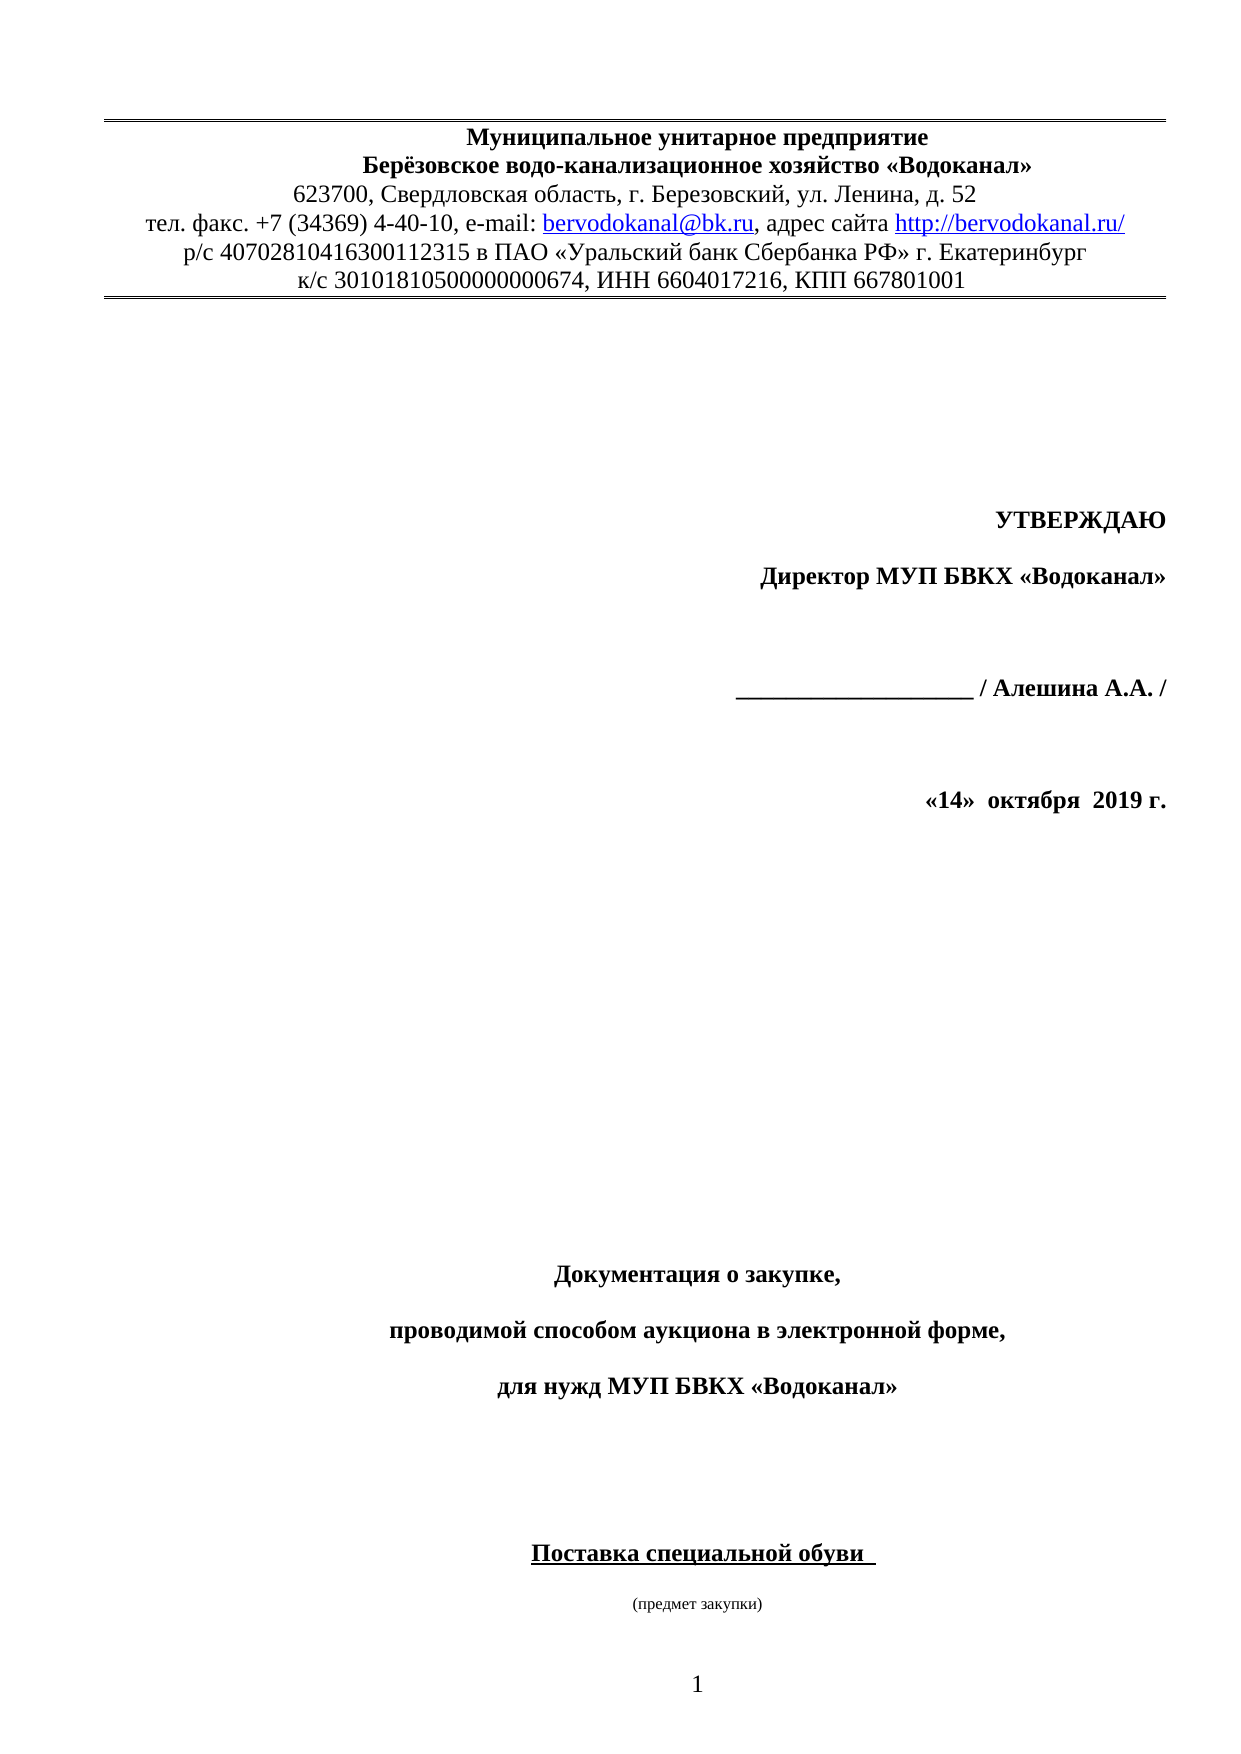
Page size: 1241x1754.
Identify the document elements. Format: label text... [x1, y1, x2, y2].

text ___________________ / Алешина А.А. / [103, 673, 1166, 702]
text тел. факс. +7 (34369) 4-40-10, e-mail: bervodokanal@bk.ru, адрес сайта http://bervodokanal.ru/ [103, 208, 1166, 237]
text р/с 40702810416300112315 в ПАО «Уральский банк Сбербанка РФ» г. Екатеринбург [103, 237, 1166, 266]
text Документация о закупке, [103, 1259, 1166, 1288]
text проводимой способом аукциона в электронной форме, [103, 1315, 1166, 1344]
subtitle Муниципальное унитарное предприятие [103, 122, 1166, 151]
text УТВЕРЖДАЮ [103, 506, 1166, 534]
text Директор МУП БВКХ «Водоканал» [103, 561, 1166, 590]
text Поставка специальной обуви [103, 1538, 1166, 1567]
text «14» октября 2019 г. [103, 785, 1166, 813]
subtitle Берёзовское водо-канализационное хозяйство «Водоканал» [103, 151, 1166, 179]
text для нужд МУП БВКХ «Водоканал» [103, 1371, 1166, 1399]
text к/с 30101810500000000674, ИНН 6604017216, КПП 667801001 [103, 266, 1166, 299]
text 623700, Свердловская область, г. Березовский, ул. Ленина, д. 52 [103, 179, 1166, 208]
text (предмет закупки) [103, 1594, 1166, 1613]
